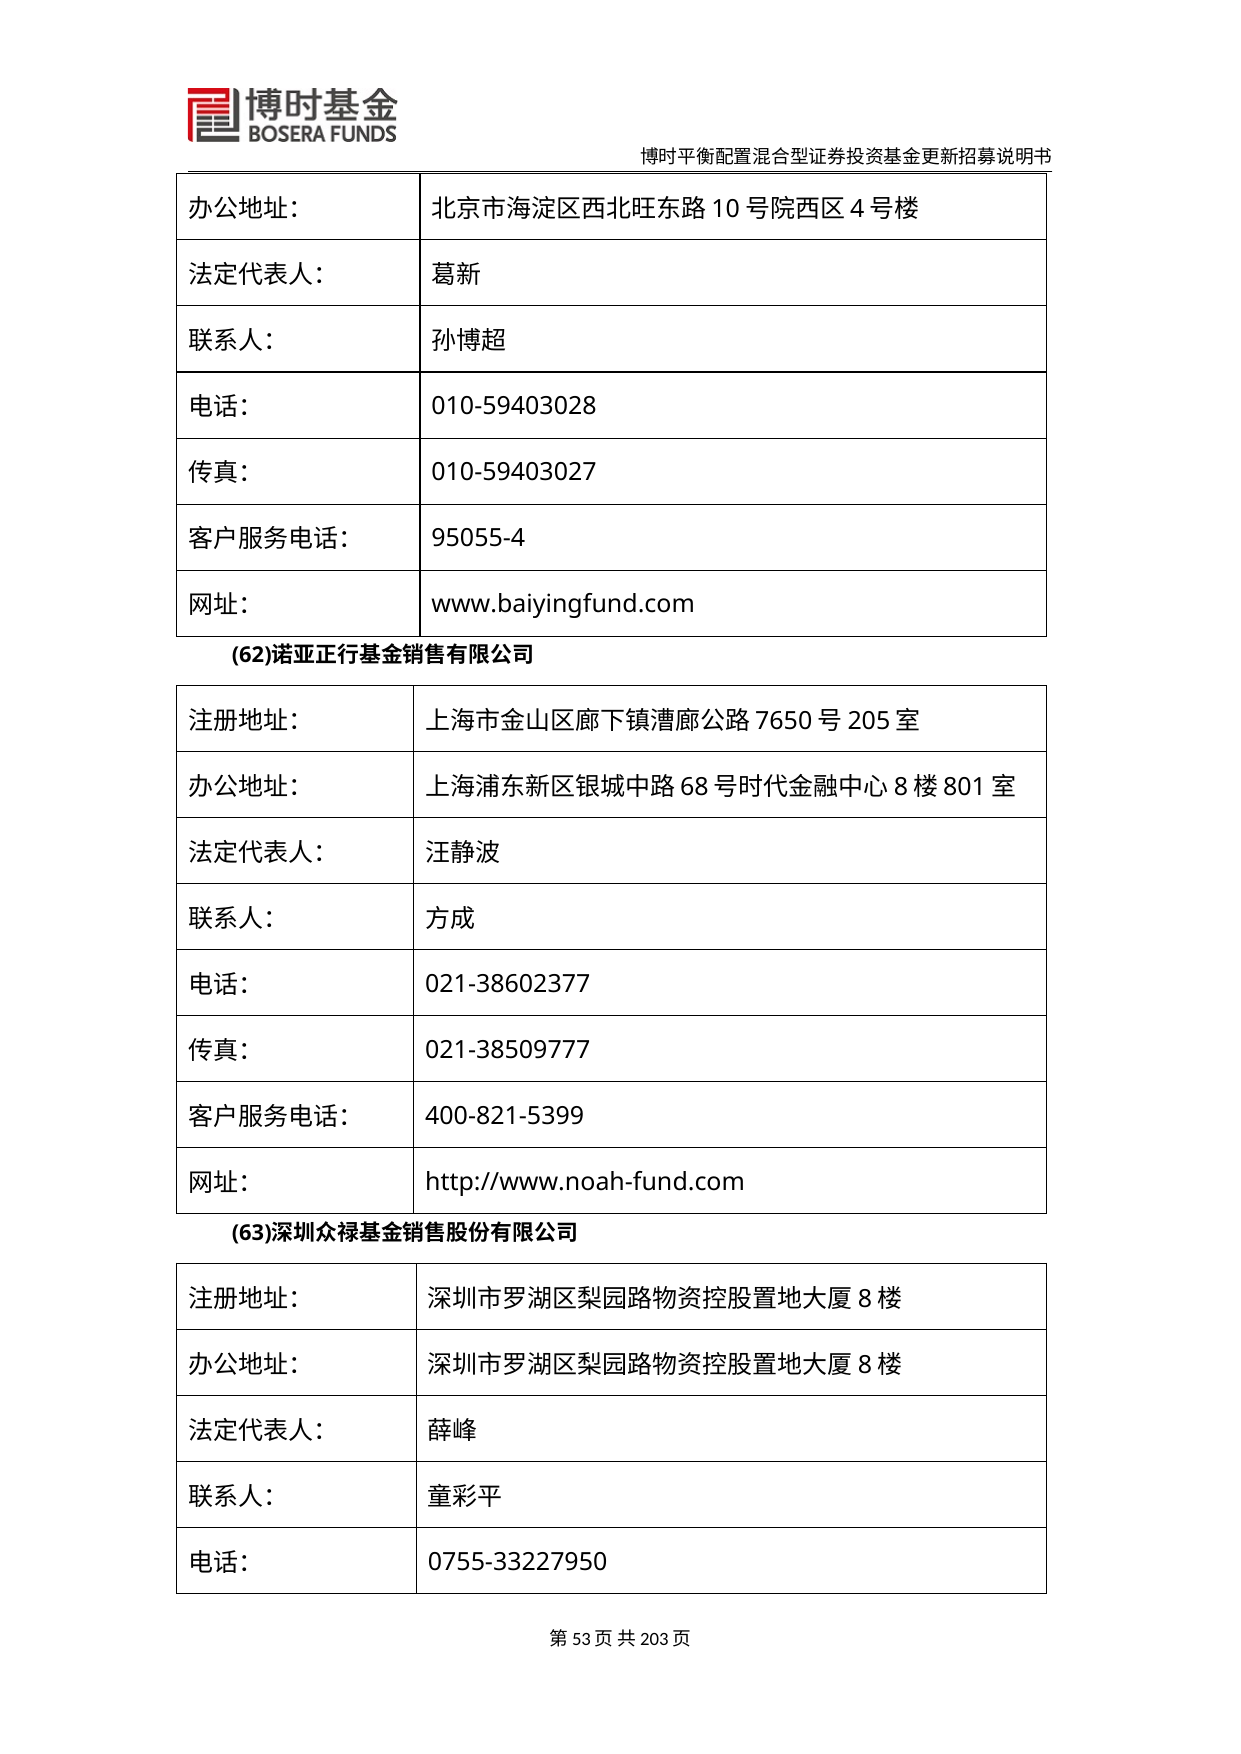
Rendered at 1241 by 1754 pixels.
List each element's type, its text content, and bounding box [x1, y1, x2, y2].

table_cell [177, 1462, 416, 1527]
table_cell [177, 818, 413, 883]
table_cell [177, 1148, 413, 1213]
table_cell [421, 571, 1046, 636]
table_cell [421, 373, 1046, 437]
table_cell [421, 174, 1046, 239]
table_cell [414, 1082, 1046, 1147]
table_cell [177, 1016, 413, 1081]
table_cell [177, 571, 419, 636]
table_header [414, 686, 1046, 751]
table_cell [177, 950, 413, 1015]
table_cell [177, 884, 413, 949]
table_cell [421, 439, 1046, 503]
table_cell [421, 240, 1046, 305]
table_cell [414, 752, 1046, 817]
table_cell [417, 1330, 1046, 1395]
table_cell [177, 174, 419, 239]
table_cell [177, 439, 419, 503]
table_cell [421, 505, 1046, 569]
text (63)深圳众禄基金销售股份有限公司 [188, 1214, 1052, 1247]
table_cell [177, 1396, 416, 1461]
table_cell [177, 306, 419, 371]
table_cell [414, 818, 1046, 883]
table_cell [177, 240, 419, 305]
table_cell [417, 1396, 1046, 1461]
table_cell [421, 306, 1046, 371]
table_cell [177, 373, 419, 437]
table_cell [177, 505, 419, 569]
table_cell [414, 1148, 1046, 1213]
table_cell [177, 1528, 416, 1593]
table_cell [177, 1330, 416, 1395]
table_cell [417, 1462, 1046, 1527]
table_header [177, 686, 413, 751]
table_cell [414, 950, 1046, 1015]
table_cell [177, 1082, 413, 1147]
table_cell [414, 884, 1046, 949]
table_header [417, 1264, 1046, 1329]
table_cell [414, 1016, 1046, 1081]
picture [187, 88, 398, 142]
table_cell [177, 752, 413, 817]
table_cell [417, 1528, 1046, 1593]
text (62)诺亚正行基金销售有限公司 [188, 637, 1052, 669]
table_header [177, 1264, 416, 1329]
